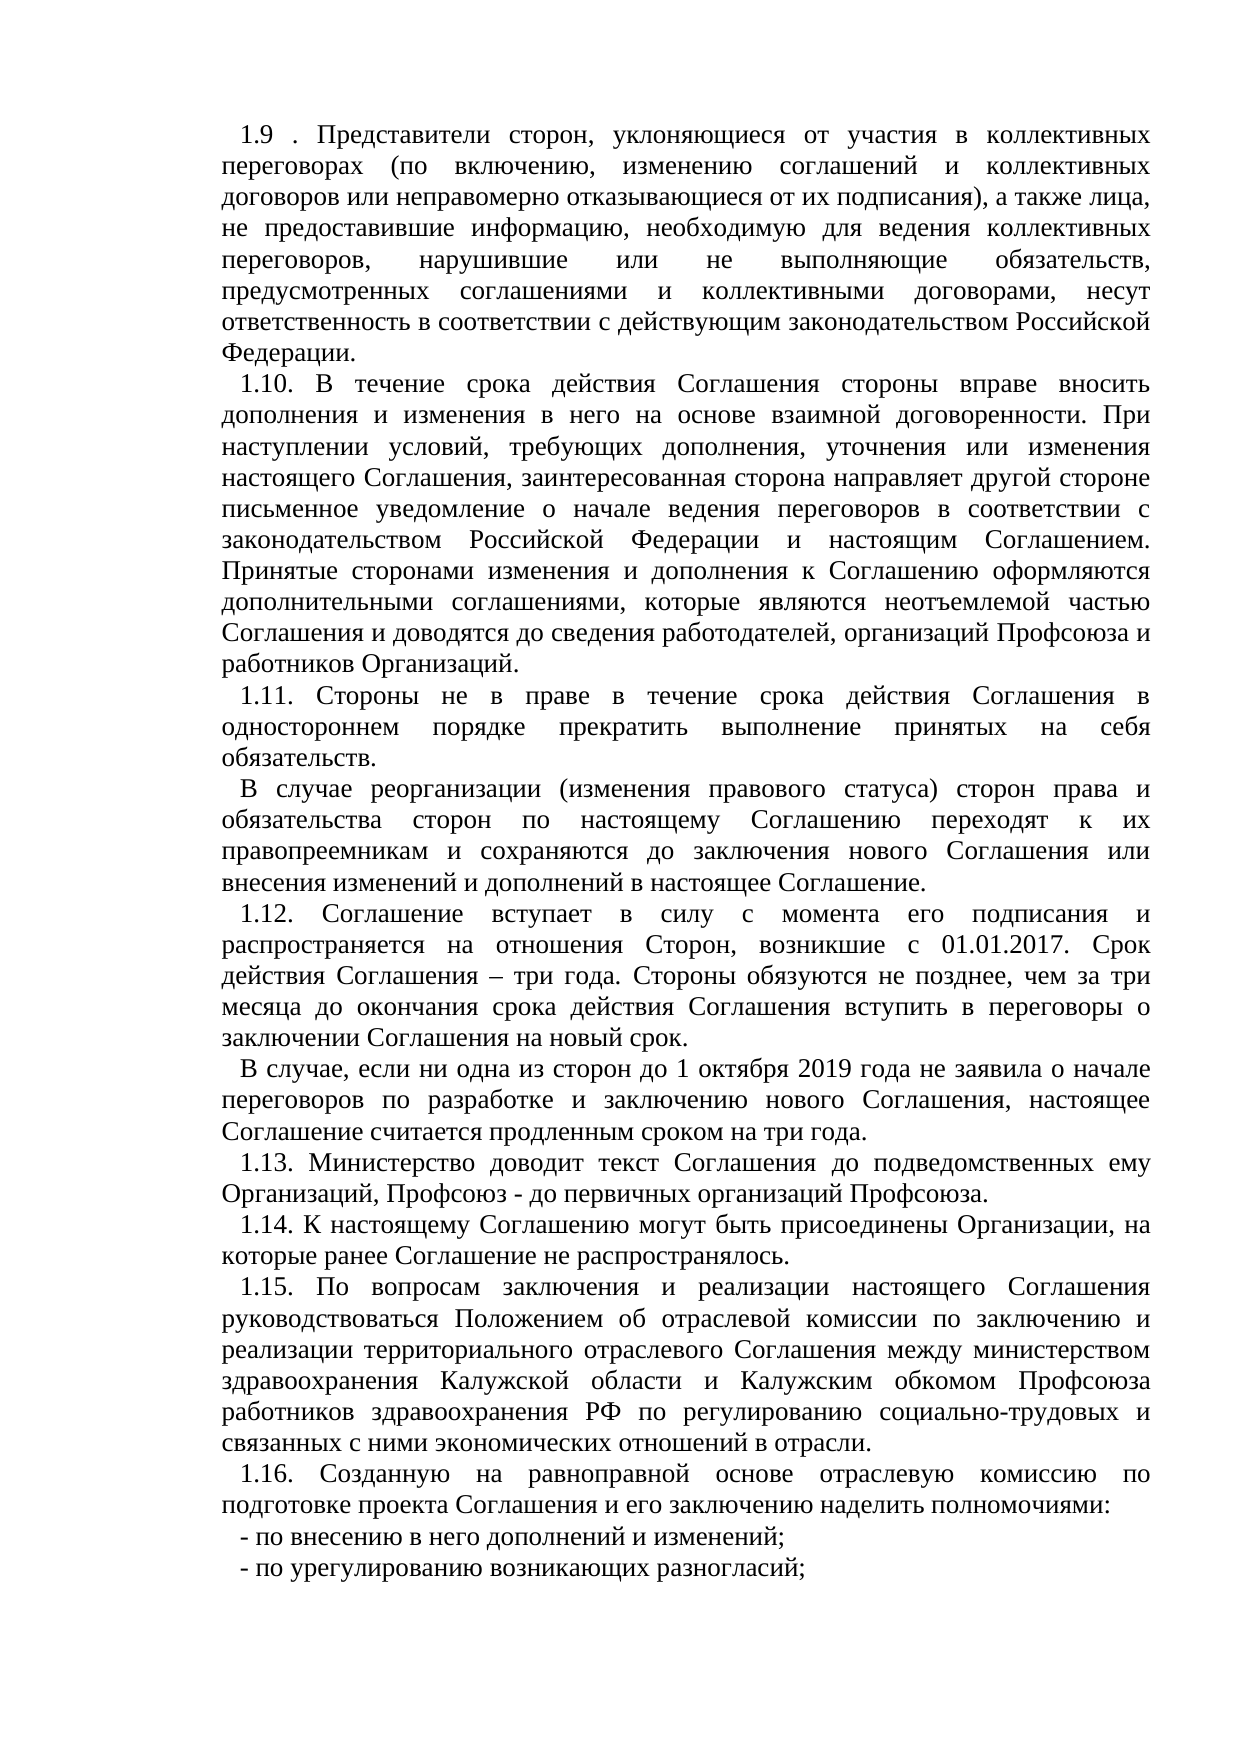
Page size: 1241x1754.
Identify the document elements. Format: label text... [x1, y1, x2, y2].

text 1.9 . Представители сторон, уклоняющиеся от участия в коллективных переговорах (по включению, изменению соглашений и коллективных договоров или неправомерно отказывающиеся от их подписания), а также лица, не предоставившие информацию, необходимую для ведения коллективных переговоров, нарушившие или не выполняющие обязательств, предусмотренных соглашениями и коллективными договорами, несут ответственность в соответствии с действующим законодательством Российской Федерации. [221, 118, 1152, 367]
text 1.15. По вопросам заключения и реализации настоящего Соглашения руководствоваться Положением об отраслевой комиссии по заключению и реализации территориального отраслевого Соглашения между министерством здравоохранения Калужской области и Калужским обкомом Профсоюза работников здравоохранения РФ по регулированию социально-трудовых и связанных с ними экономических отношений в отрасли. [221, 1271, 1152, 1457]
text В случае реорганизации (изменения правового статуса) сторон права и обязательства сторон по настоящему Соглашению переходят к их правопреемникам и сохраняются до заключения нового Соглашения или внесения изменений и дополнений в настоящее Соглашение. [221, 772, 1152, 897]
text 1.11. Стороны не в праве в течение срока действия Соглашения в одностороннем порядке прекратить выполнение принятых на себя обязательств. [221, 679, 1152, 772]
text 1.13. Министерство доводит текст Соглашения до подведомственных ему Организаций, Профсоюз - до первичных организаций Профсоюза. [221, 1146, 1152, 1208]
text 1.14. К настоящему Соглашению могут быть присоединены Организации, на которые ранее Соглашение не распространялось. [221, 1208, 1152, 1271]
text 1.16. Созданную на равноправной основе отраслевую комиссию по подготовке проекта Соглашения и его заключению наделить полномочиями: [221, 1457, 1152, 1520]
text - по внесению в него дополнений и изменений; [221, 1520, 1152, 1551]
text 1.12. Соглашение вступает в силу с момента его подписания и распространяется на отношения Сторон, возникшие с 01.01.2017. Срок действия Соглашения – три года. Стороны обязуются не позднее, чем за три месяца до окончания срока действия Соглашения вступить в переговоры о заключении Соглашения на новый срок. [221, 897, 1152, 1052]
text В случае, если ни одна из сторон до 1 октября 2019 года не заявила о начале переговоров по разработке и заключению нового Соглашения, настоящее Соглашение считается продленным сроком на три года. [221, 1052, 1152, 1146]
text - по урегулированию возникающих разногласий; [221, 1551, 1152, 1582]
text 1.10. В течение срока действия Соглашения стороны вправе вносить дополнения и изменения в него на основе взаимной договоренности. При наступлении условий, требующих дополнения, уточнения или изменения настоящего Соглашения, заинтересованная сторона направляет другой стороне письменное уведомление о начале ведения переговоров в соответствии с законодательством Российской Федерации и настоящим Соглашением. Принятые сторонами изменения и дополнения к Соглашению оформляются дополнительными соглашениями, которые являются неотъемлемой частью Соглашения и доводятся до сведения работодателей, организаций Профсоюза и работников Организаций. [221, 367, 1152, 679]
